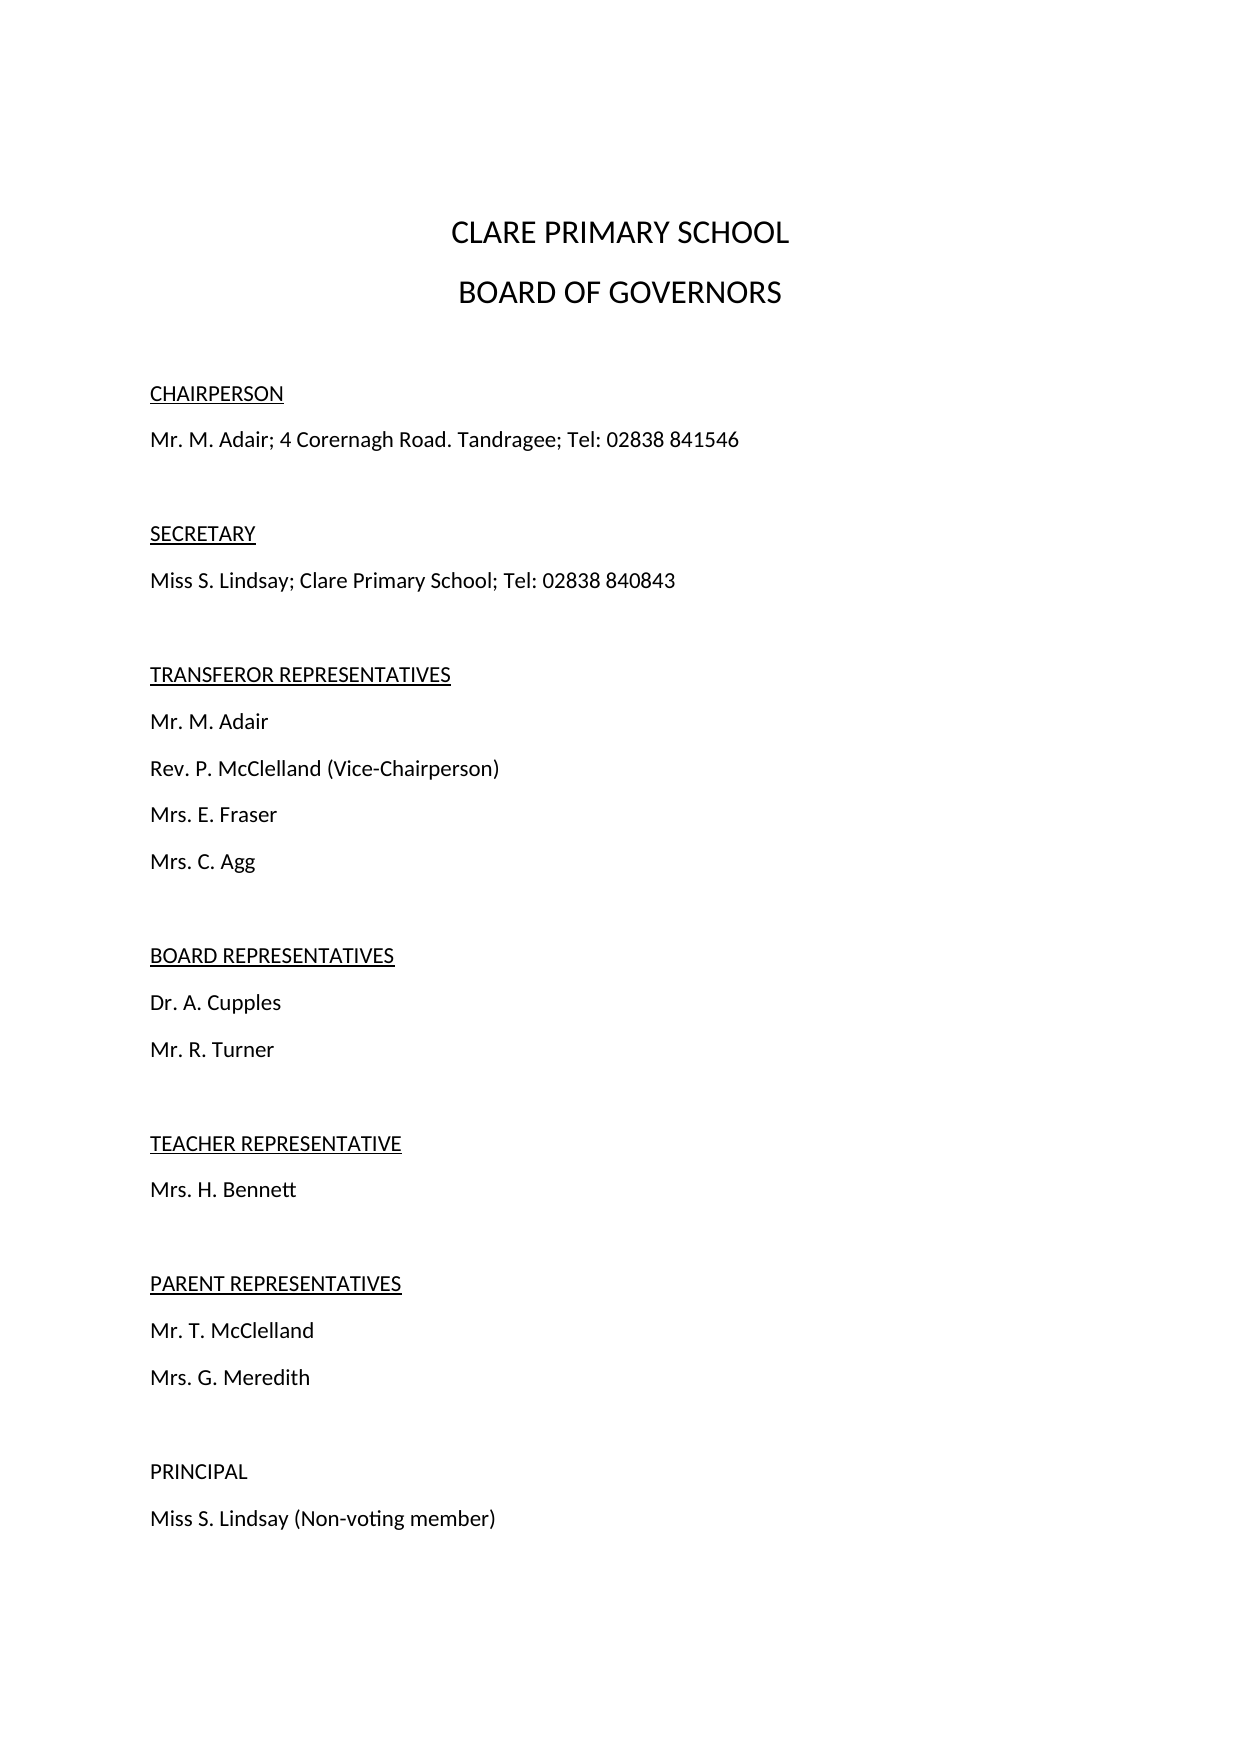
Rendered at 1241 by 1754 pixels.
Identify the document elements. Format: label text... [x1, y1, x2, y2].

text Mrs. G. Meredith [150, 1363, 1090, 1391]
text Miss S. Lindsay; Clare Primary School; Tel: 02838 840843 [150, 566, 1090, 594]
text CLARE PRIMARY SCHOOL [150, 211, 1090, 251]
text Mr. M. Adair; 4 Corernagh Road. Tandragee; Tel: 02838 841546 [150, 426, 1090, 454]
text PARENT REPRESENTATIVES [150, 1269, 1090, 1297]
text Miss S. Lindsay (Non-voting member) [150, 1504, 1090, 1532]
text BOARD REPRESENTATIVES [150, 941, 1090, 969]
text Mr. M. Adair [150, 707, 1090, 735]
text Mrs. H. Bennett [150, 1176, 1090, 1204]
text SECRETARY [150, 519, 1090, 547]
text Mr. R. Turner [150, 1035, 1090, 1063]
text TEACHER REPRESENTATIVE [150, 1129, 1090, 1157]
text Mr. T. McClelland [150, 1316, 1090, 1344]
text CHAIRPERSON [150, 379, 1090, 407]
text Dr. A. Cupples [150, 988, 1090, 1016]
text Rev. P. McClelland (Vice-Chairperson) [150, 754, 1090, 782]
text Mrs. C. Agg [150, 847, 1090, 876]
text PRINCIPAL [150, 1457, 1090, 1485]
text Mrs. E. Fraser [150, 801, 1090, 829]
text TRANSFEROR REPRESENTATIVES [150, 660, 1090, 688]
text BOARD OF GOVERNORS [150, 271, 1090, 312]
